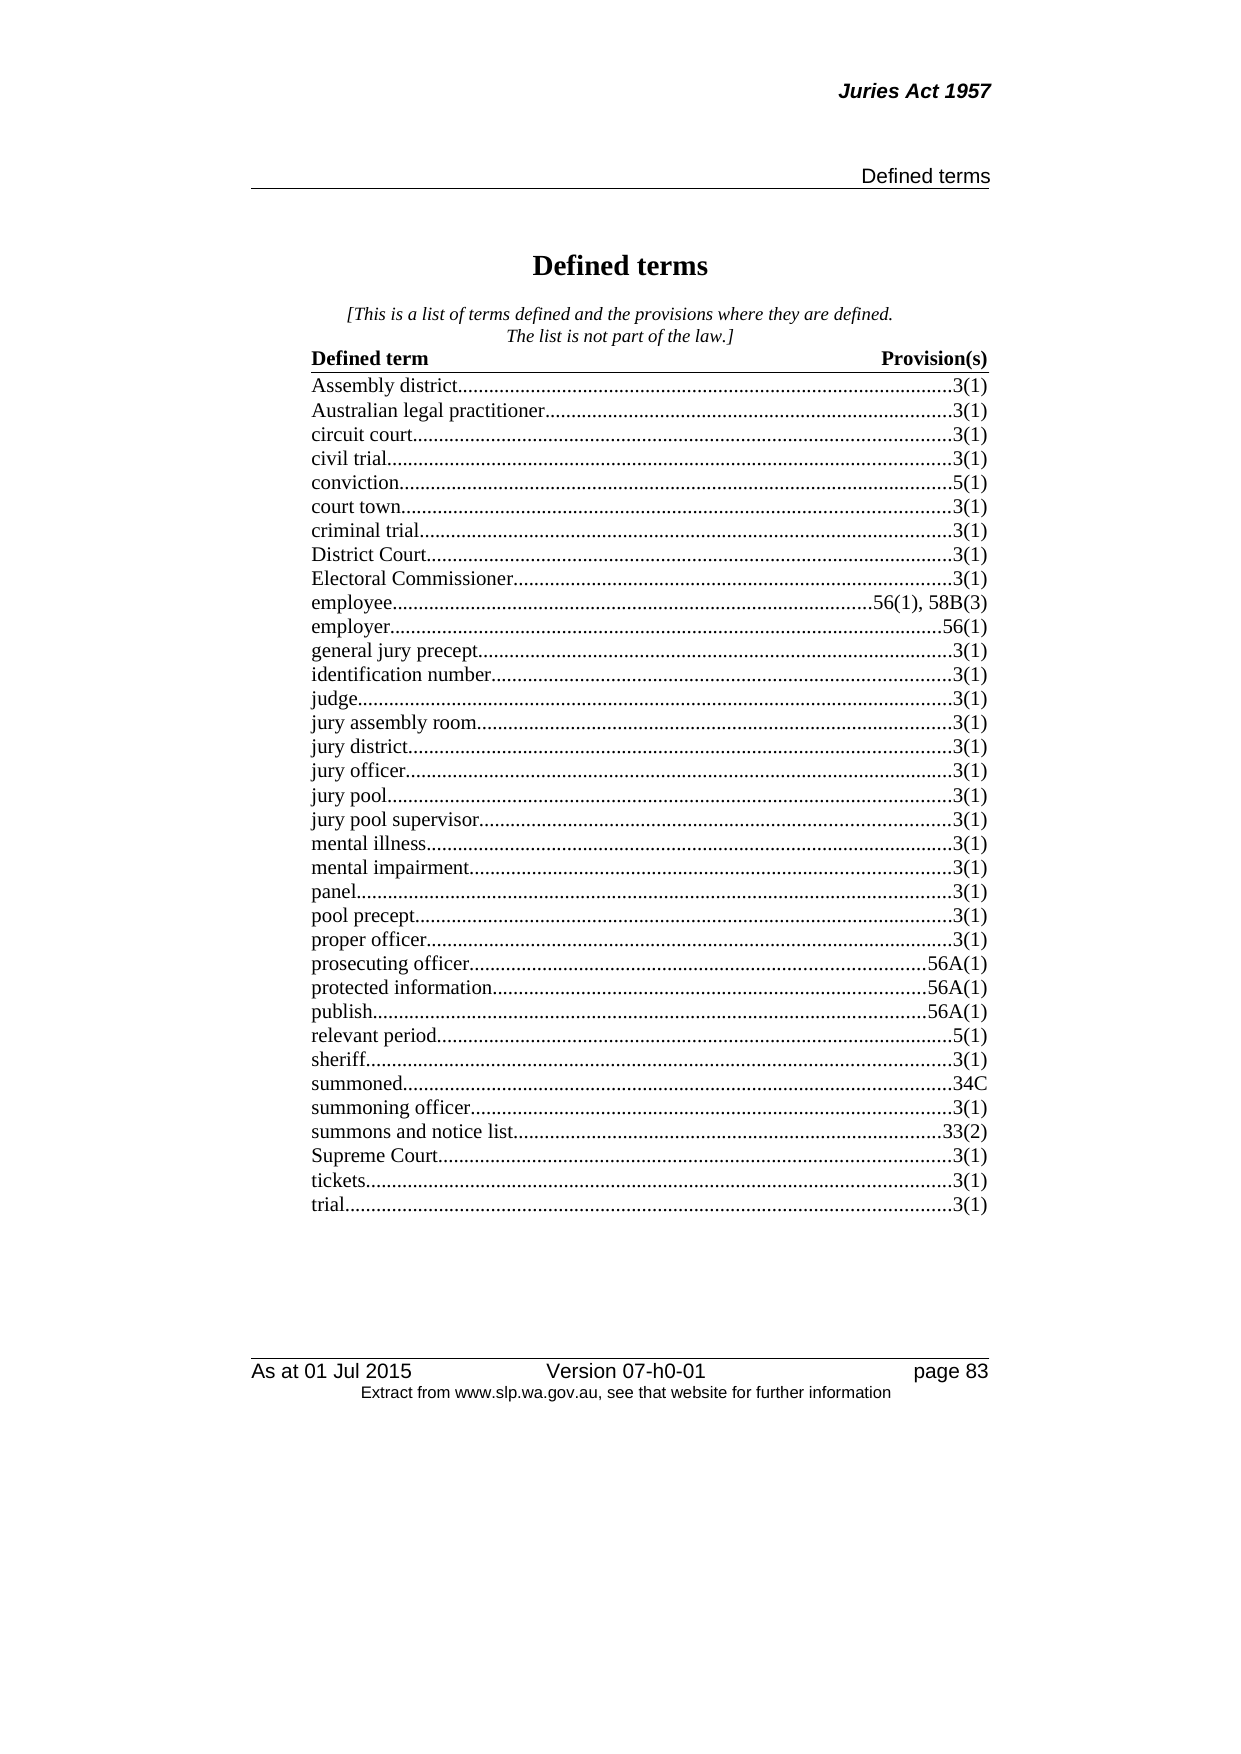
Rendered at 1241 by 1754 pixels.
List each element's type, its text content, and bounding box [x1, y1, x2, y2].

text summoning officer 3(1) [311, 1095, 929, 1119]
text employer 56(1) [311, 614, 929, 638]
text jury assembly room 3(1) [311, 710, 929, 734]
text criminal trial 3(1) [311, 518, 929, 542]
text Assembly district 3(1) [311, 373, 929, 397]
text Defined term Provision(s) [311, 346, 989, 372]
text District Court 3(1) [311, 542, 929, 566]
text Electoral Commissioner 3(1) [311, 566, 929, 590]
text Australian legal practitioner 3(1) [311, 397, 929, 422]
text pool precept 3(1) [311, 903, 929, 927]
text protected information 56A(1) [311, 975, 929, 999]
text jury pool supervisor 3(1) [311, 807, 929, 831]
text judge 3(1) [311, 686, 929, 710]
text mental illness 3(1) [311, 831, 929, 855]
text identification number 3(1) [311, 662, 929, 686]
text summoned 34C [311, 1071, 929, 1095]
text court town 3(1) [311, 494, 929, 518]
text civil trial 3(1) [311, 446, 929, 470]
text relevant period 5(1) [311, 1023, 929, 1047]
subtitle Defined terms [251, 248, 989, 282]
text general jury precept 3(1) [311, 638, 929, 662]
text tickets 3(1) [311, 1167, 929, 1192]
text trial 3(1) [311, 1192, 929, 1216]
text publish 56A(1) [311, 999, 929, 1023]
text sheriff 3(1) [311, 1047, 929, 1071]
text prosecuting officer 56A(1) [311, 951, 929, 975]
text mental impairment 3(1) [311, 855, 929, 879]
text employee 56(1), 58B(3) [311, 590, 929, 614]
text jury district 3(1) [311, 734, 929, 758]
text jury pool 3(1) [311, 782, 929, 807]
text circuit court 3(1) [311, 422, 929, 446]
text Supreme Court 3(1) [311, 1143, 929, 1167]
text proper officer 3(1) [311, 927, 929, 951]
text [This is a list of terms defined and the provisions where they are defined. The list is not part of the law.] [339, 303, 901, 346]
text jury officer 3(1) [311, 758, 929, 782]
text panel 3(1) [311, 879, 929, 903]
text summons and notice list 33(2) [311, 1119, 929, 1143]
text conviction 5(1) [311, 470, 929, 494]
